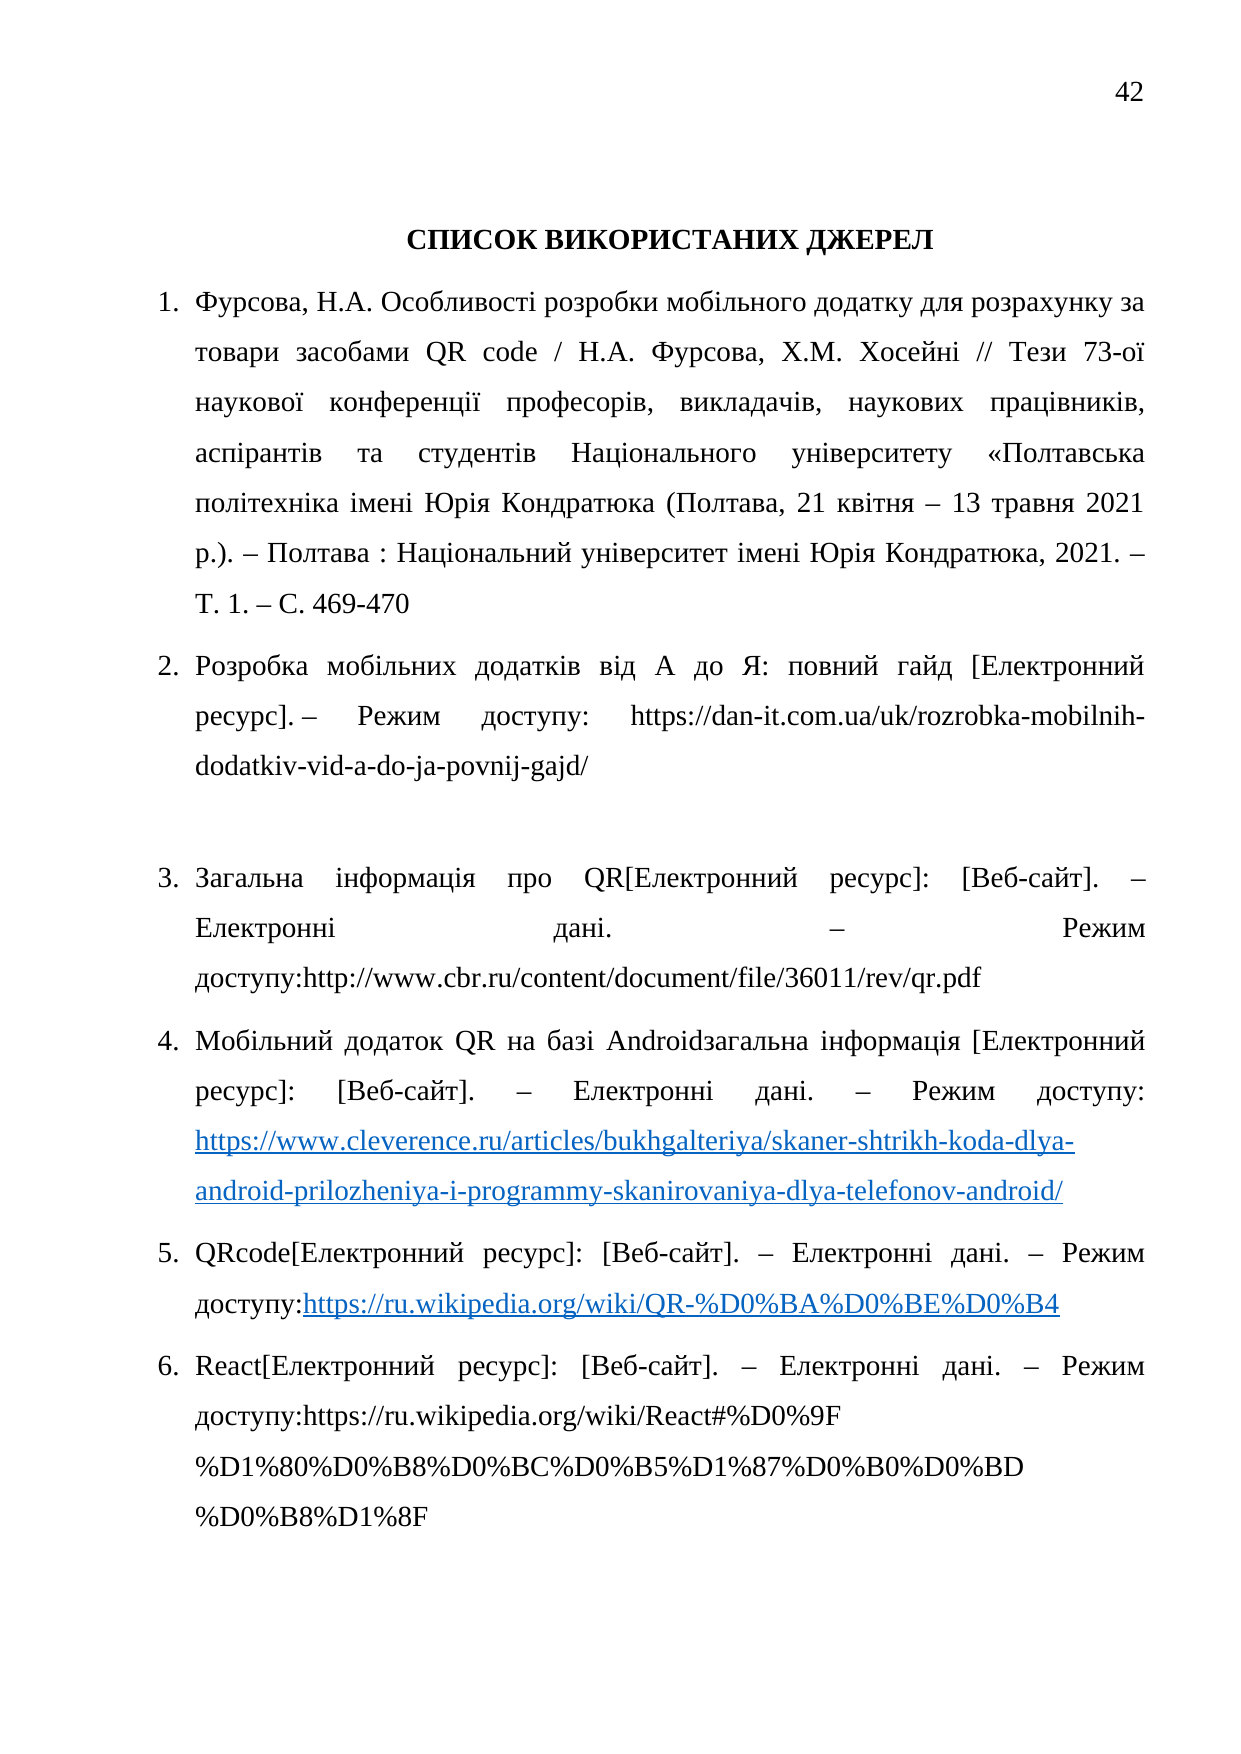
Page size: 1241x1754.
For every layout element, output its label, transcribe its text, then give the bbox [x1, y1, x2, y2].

list Фурсова, Н.А. Особливості розробки мобільного додатку для розрахунку за товари засобами QR code / Н.А. Фурсова, Х.М. Хосейні // Тези 73-ої наукової конференції професорів, викладачів, наукових працівників, аспірантів та студентів Національного університету «Полтавська політехніка імені Юрія Кондратюка (Полтава, 21 квітня – 13 травня 2021 р.). – Полтава : Національний університет імені Юрія Кондратюка, 2021. – Т. 1. – С. 469-470 [157, 284, 1146, 619]
list Мобільний додаток QR на базі Androidзагальна інформація [Електронний ресурс]: [Веб-сайт]. – Електронні дані. – Режим доступу: https://www.cleverence.ru/articles/bukhgalteriya/skaner-shtrikh-koda-dlya-android-prilozheniya-i-programmy-skanirovaniya-dlya-telefonov-android/ [157, 1023, 1146, 1207]
subtitle СПИСОК ВИКОРИСТАНИХ ДЖЕРЕЛ [194, 222, 1146, 255]
list QRcode[Електронний ресурс]: [Веб-сайт]. – Електронні дані. – Режим доступу:https://ru.wikipedia.org/wiki/QR-%D0%BA%D0%BE%D0%B4 [157, 1236, 1146, 1319]
list Розробка мобільних додатків від А до Я: повний гайд [Електронний ресурс]. – Режим доступу: https://dan-it.com.ua/uk/rozrobka-mobilnih-dodatkiv-vid-a-do-ja-povnij-gajd/ [157, 648, 1146, 782]
list React[Електронний ресурс]: [Веб-сайт]. – Електронні дані. – Режим доступу:https://ru.wikipedia.org/wiki/React#%D0%9F%D1%80%D0%B8%D0%BC%D0%B5%D1%87%D0%B0%D0%BD%D0%B8%D1%8F [157, 1348, 1146, 1532]
list Загальна інформація про QR[Електронний ресурс]: [Веб-сайт]. – Електронні дані. – Режим доступу:http://www.cbr.ru/content/document/file/36011/rev/qr.pdf [157, 860, 1146, 994]
